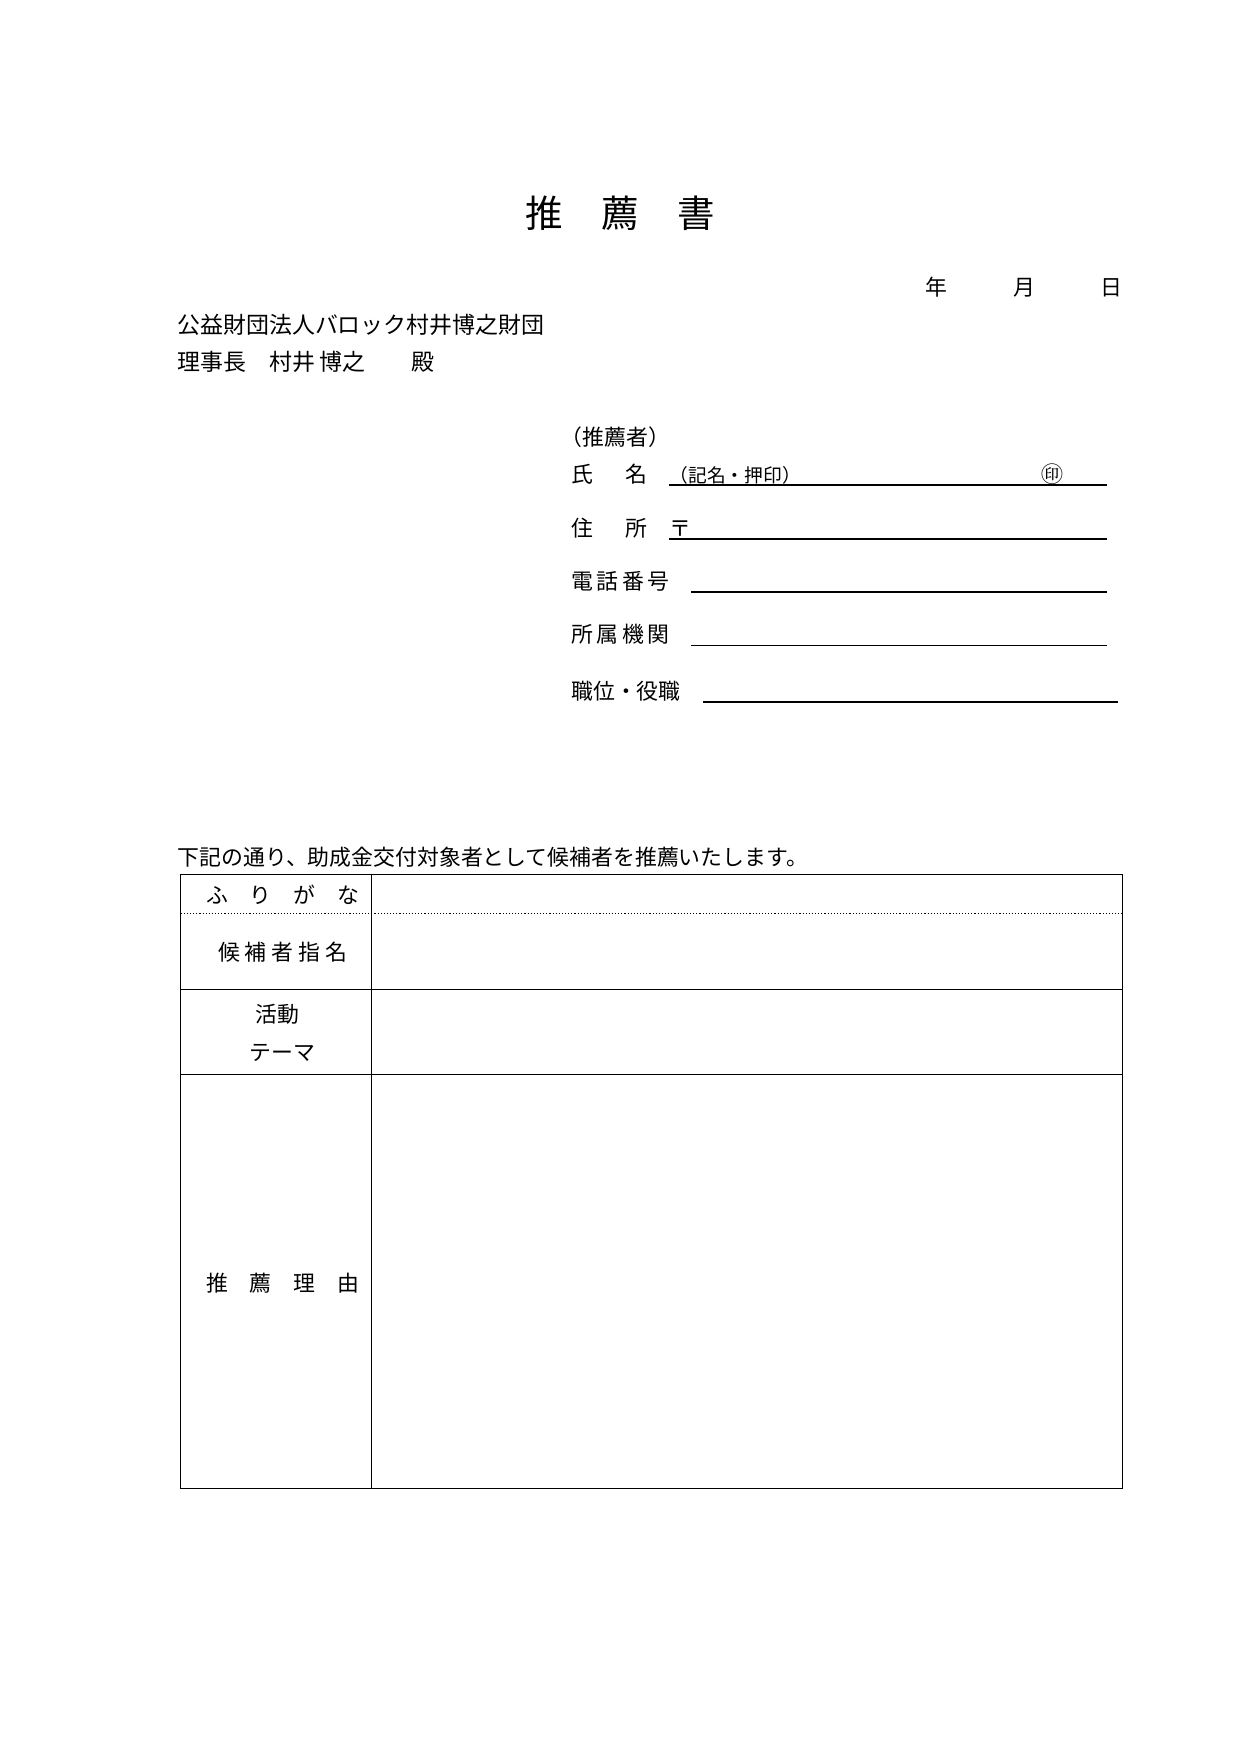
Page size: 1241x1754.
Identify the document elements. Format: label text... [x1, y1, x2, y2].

table_cell [372, 1075, 1122, 1488]
text 下記の通り、助成金交付対象者として候補者を推薦いたします。 [177, 837, 1092, 874]
text 推薦書 [177, 173, 1063, 248]
table_header ふ り が な [181, 875, 371, 913]
table_cell 推 薦 理 由 [181, 1075, 371, 1488]
text 理事長 村井 博之 殿 [177, 342, 1122, 379]
table_cell [372, 990, 1122, 1074]
text 公益財団法人バロック村井博之財団 [177, 304, 1122, 342]
table_cell 活動 テーマ [181, 990, 371, 1074]
text 氏名 （記名・押印） ㊞ [571, 454, 1122, 492]
text 年 月 日 [177, 267, 1122, 304]
text （推薦者） [561, 417, 1122, 454]
table_header [372, 875, 1122, 913]
text 住所 〒 [571, 508, 1122, 545]
text 所属機関 職位・役職 [571, 614, 1122, 708]
table_cell 候 補 者 指 名 [181, 913, 371, 989]
text 電話番号 [571, 561, 1122, 599]
table_cell [372, 913, 1122, 989]
